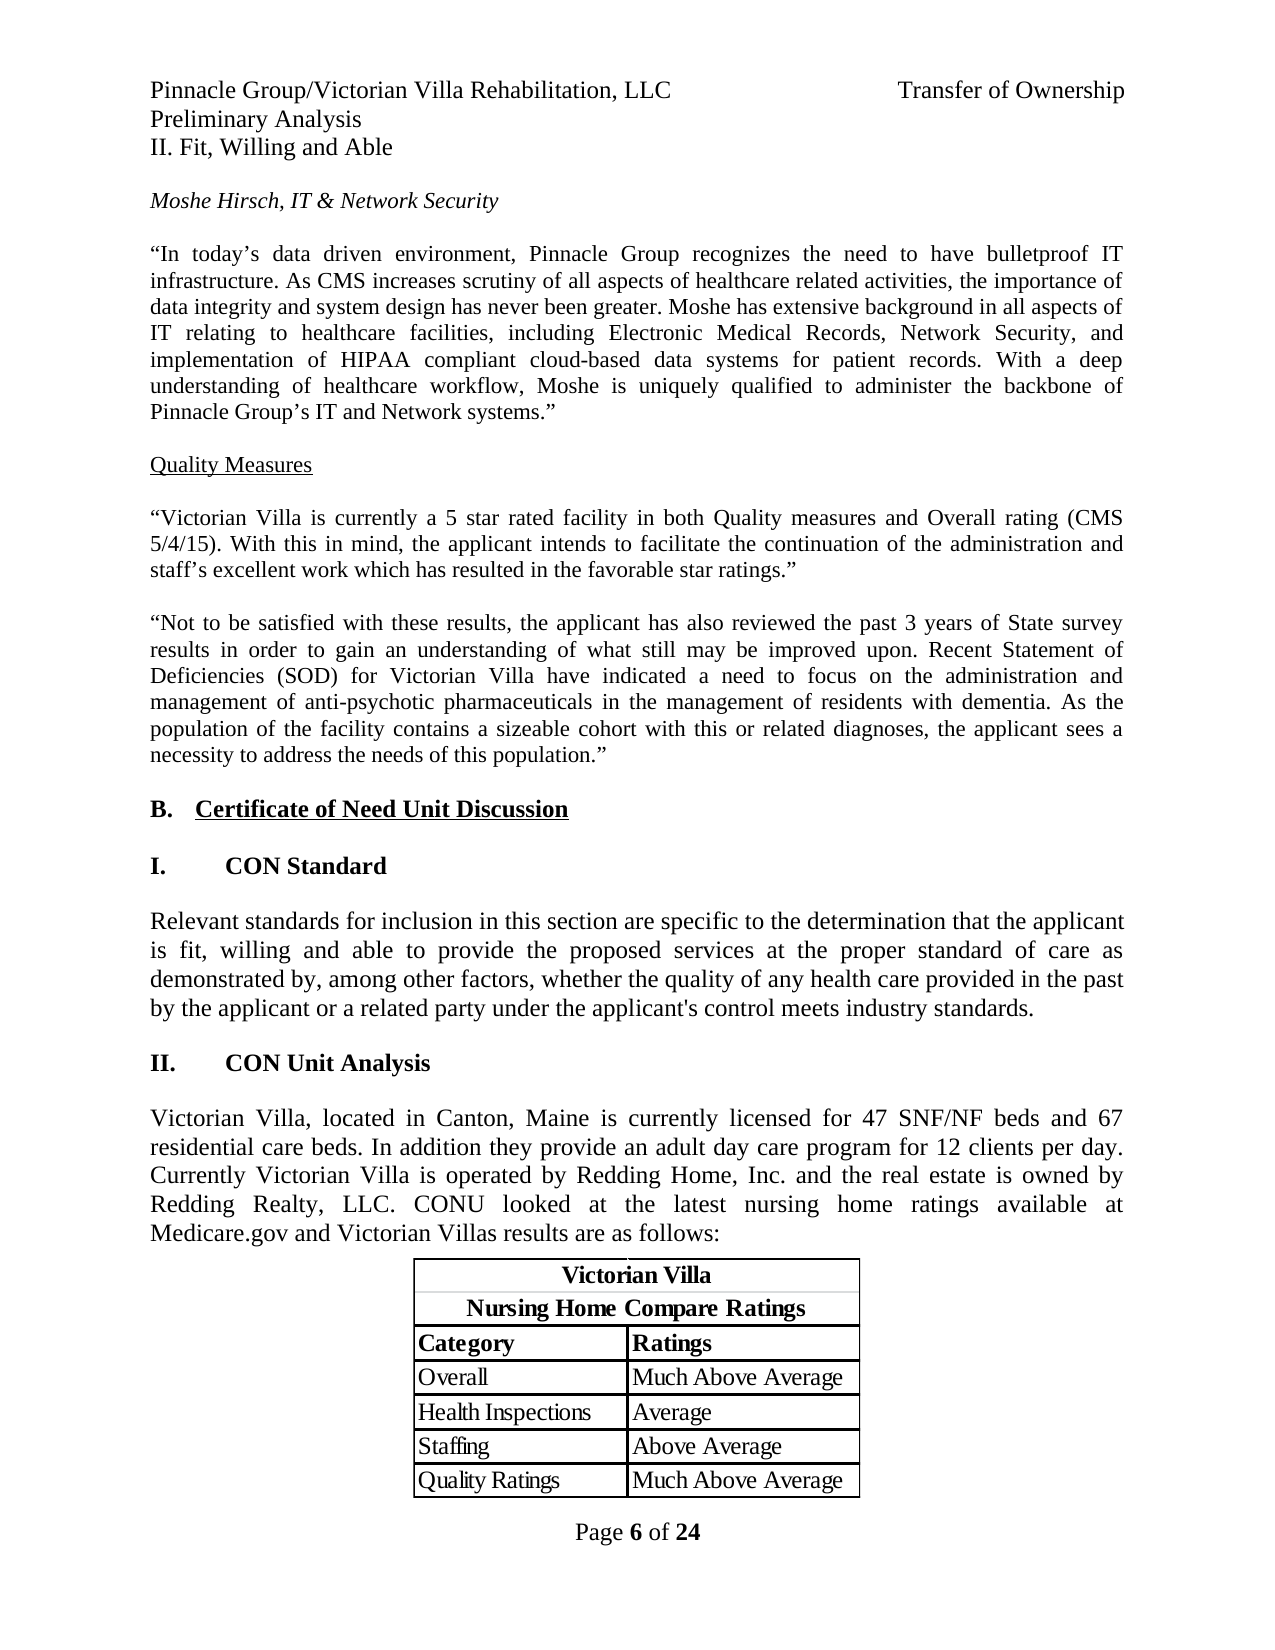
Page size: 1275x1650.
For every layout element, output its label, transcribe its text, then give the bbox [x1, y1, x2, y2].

text Victorian Villa, located in Canton, Maine is currently licensed for 47 SNF/NF beds and 67 residential care beds. In addition they provide an adult day care program for 12 clients per day. Currently Victorian Villa is operated by Redding Home, Inc. and the real estate is owned by Redding Realty, LLC. CONU looked at the latest nursing home ratings available at Medicare.gov and Victorian Villas results are as follows: [150, 1103, 1125, 1247]
text Relevant standards for inclusion in this section are specific to the determination that the applicant is fit, willing and able to provide the proposed services at the proper standard of care as demonstrated by, among other factors, whether the quality of any health care provided in the past by the applicant or a related party under the applicant's control meets industry standards. [150, 906, 1125, 1021]
text “Not to be satisfied with these results, the applicant has also reviewed the past 3 years of State survey results in order to gain an understanding of what still may be improved upon. Recent Statement of Deficiencies (SOD) for Victorian Villa have indicated a need to focus on the administration and management of anti-psychotic pharmaceuticals in the management of residents with dementia. As the population of the facility contains a sizeable cohort with this or related diagnoses, the applicant sees a necessity to address the needs of this population.” [150, 609, 1125, 767]
list CON Unit Analysis [150, 1048, 1125, 1076]
text B. Certificate of Need Unit Discussion [150, 794, 1125, 822]
text “Victorian Villa is currently a 5 star rated facility in both Quality measures and Overall rating (CMS 5/4/15). With this in mind, the applicant intends to facilitate the continuation of the administration and staff’s excellent work which has resulted in the favorable star ratings.” [150, 504, 1125, 583]
text Quality Measures [150, 451, 1125, 477]
list CON Standard [150, 851, 1125, 880]
text Moshe Hirsch, IT & Network Security [150, 188, 1125, 214]
text “In today’s data driven environment, Pinnacle Group recognizes the need to have bulletproof IT infrastructure. As CMS increases scrutiny of all aspects of healthcare related activities, the importance of data integrity and system design has never been greater. Moshe has extensive background in all aspects of IT relating to healthcare facilities, including Electronic Medical Records, Network Security, and implementation of HIPAA compliant cloud-based data systems for patient records. With a deep understanding of healthcare workflow, Moshe is uniquely qualified to administer the backbone of Pinnacle Group’s IT and Network systems.” [150, 240, 1125, 425]
